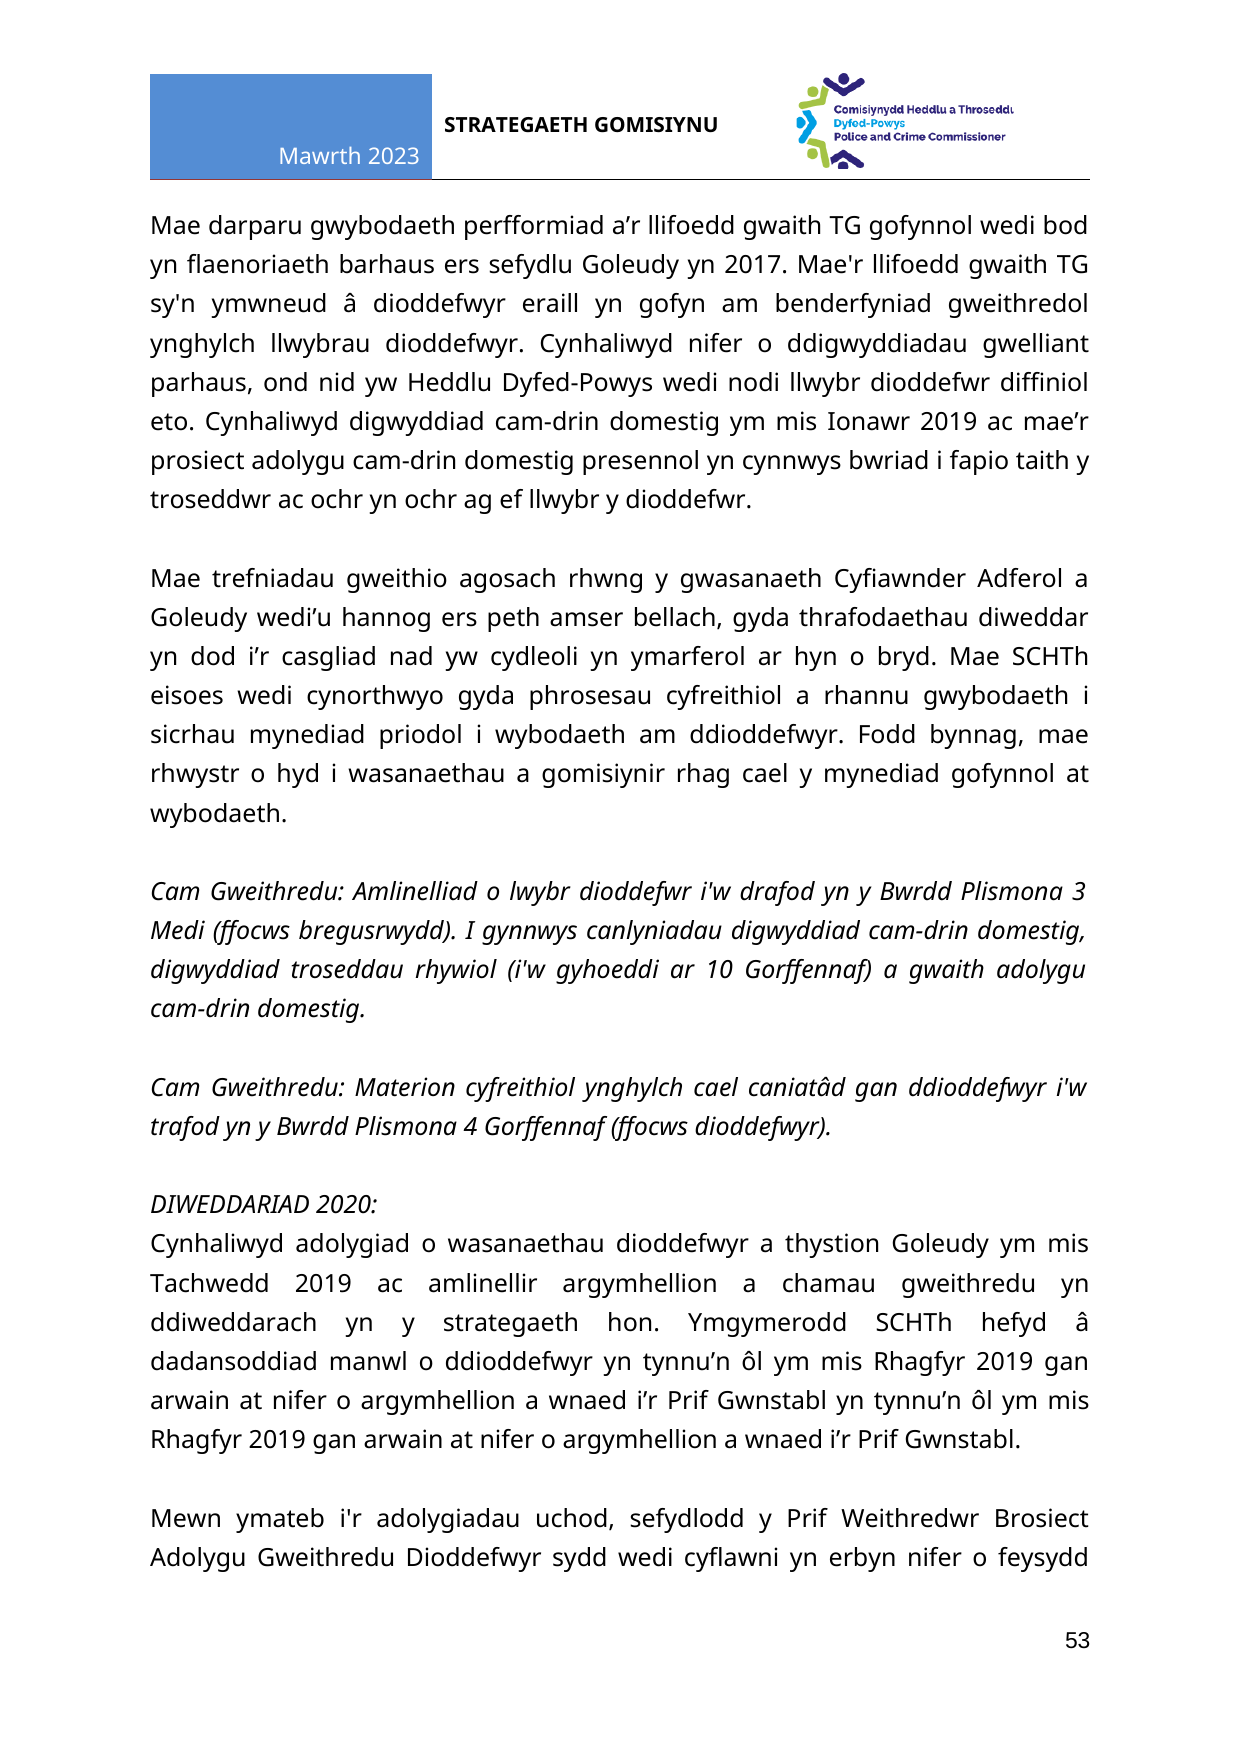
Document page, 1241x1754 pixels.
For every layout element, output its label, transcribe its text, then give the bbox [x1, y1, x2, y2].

text Cam Gweithredu: Materion cyfreithiol ynghylch cael caniatâd gan ddioddefwyr i'w trafod yn y Bwrdd Plismona 4 Gorffennaf (ffocws dioddefwyr). [150, 1069, 1090, 1143]
text Cam Gweithredu: Amlinelliad o lwybr dioddefwr i'w drafod yn y Bwrdd Plismona 3 Medi (ffocws bregusrwydd). I gynnwys canlyniadau digwyddiad cam-drin domestig, digwyddiad troseddau rhywiol (i'w gyhoeddi ar 10 Gorffennaf) a gwaith adolygu cam-drin domestig. [150, 873, 1090, 1025]
picture [795, 73, 1014, 168]
text Mae darparu gwybodaeth perfformiad a’r llifoedd gwaith TG gofynnol wedi bod yn flaenoriaeth barhaus ers sefydlu Goleudy yn 2017. Mae'r llifoedd gwaith TG sy'n ymwneud â dioddefwyr eraill yn gofyn am benderfyniad gweithredol ynghylch llwybrau dioddefwyr. Cynhaliwyd nifer o ddigwyddiadau gwelliant parhaus, ond nid yw Heddlu Dyfed-Powys wedi nodi llwybr dioddefwr diffiniol eto. Cynhaliwyd digwyddiad cam-drin domestig ym mis Ionawr 2019 ac mae’r prosiect adolygu cam-drin domestig presennol yn cynnwys bwriad i fapio taith y troseddwr ac ochr yn ochr ag ef llwybr y dioddefwr. [150, 208, 1090, 516]
text Mae trefniadau gweithio agosach rhwng y gwasanaeth Cyfiawnder Adferol a Goleudy wedi’u hannog ers peth amser bellach, gyda thrafodaethau diweddar yn dod i’r casgliad nad yw cydleoli yn ymarferol ar hyn o bryd. Mae SCHTh eisoes wedi cynorthwyo gyda phrosesau cyfreithiol a rhannu gwybodaeth i sicrhau mynediad priodol i wybodaeth am ddioddefwyr. Fodd bynnag, mae rhwystr o hyd i wasanaethau a gomisiynir rhag cael y mynediad gofynnol at wybodaeth. [150, 560, 1090, 829]
text DIWEDDARIAD 2020: [150, 1187, 1090, 1221]
text Cynhaliwyd adolygiad o wasanaethau dioddefwyr a thystion Goleudy ym mis Tachwedd 2019 ac amlinellir argymhellion a chamau gweithredu yn ddiweddarach yn y strategaeth hon. Ymgymerodd SCHTh hefyd â dadansoddiad manwl o ddioddefwyr yn tynnu’n ôl ym mis Rhagfyr 2019 gan arwain at nifer o argymhellion a wnaed i’r Prif Gwnstabl yn tynnu’n ôl ym mis Rhagfyr 2019 gan arwain at nifer o argymhellion a wnaed i’r Prif Gwnstabl. [150, 1226, 1090, 1456]
